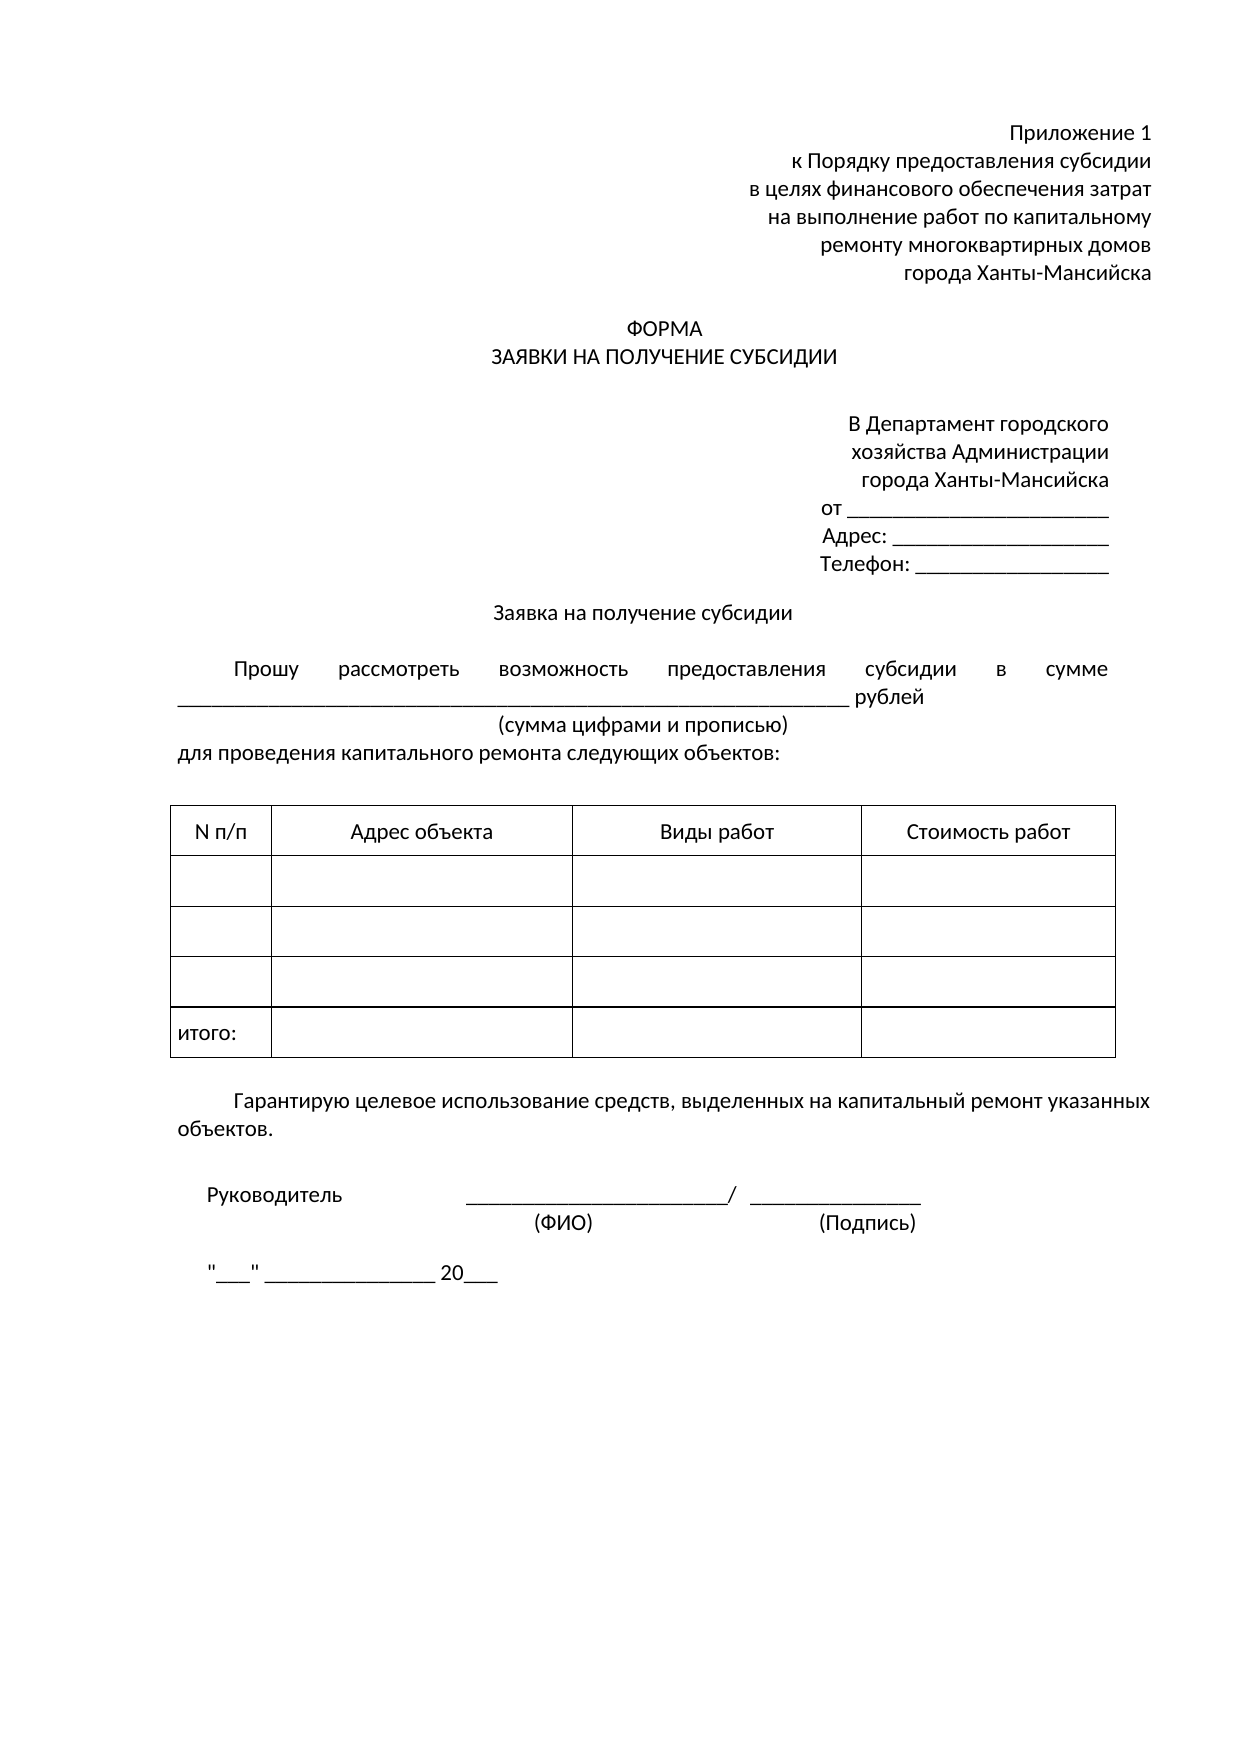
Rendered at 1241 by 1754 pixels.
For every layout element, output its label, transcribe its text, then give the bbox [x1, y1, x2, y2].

text в целях финансового обеспечения затрат [177, 174, 1152, 202]
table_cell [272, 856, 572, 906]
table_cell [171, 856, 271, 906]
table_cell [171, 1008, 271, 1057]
text ЗАЯВКИ НА ПОЛУЧЕНИЕ СУБСИДИИ [177, 342, 1152, 370]
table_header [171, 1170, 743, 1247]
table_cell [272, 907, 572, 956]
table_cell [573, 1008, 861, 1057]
text Гарантирую целевое использование средств, выделенных на капитальный ремонт указанных объектов. [177, 1086, 1152, 1142]
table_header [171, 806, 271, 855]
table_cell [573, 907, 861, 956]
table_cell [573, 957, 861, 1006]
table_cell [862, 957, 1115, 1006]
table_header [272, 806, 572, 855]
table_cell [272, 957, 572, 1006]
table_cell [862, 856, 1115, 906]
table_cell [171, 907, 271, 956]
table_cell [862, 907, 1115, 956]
text к Порядку предоставления субсидии [177, 146, 1152, 174]
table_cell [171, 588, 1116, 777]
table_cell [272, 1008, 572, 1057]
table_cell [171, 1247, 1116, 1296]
text ремонту многоквартирных домов [177, 230, 1152, 258]
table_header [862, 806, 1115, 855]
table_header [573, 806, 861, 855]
text Приложение 1 [177, 118, 1152, 146]
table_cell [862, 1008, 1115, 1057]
text на выполнение работ по капитальному [177, 202, 1152, 230]
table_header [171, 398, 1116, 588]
text ФОРМА [177, 314, 1152, 342]
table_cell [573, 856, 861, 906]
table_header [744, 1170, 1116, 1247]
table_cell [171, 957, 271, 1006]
text города Ханты-Мансийска [177, 258, 1152, 286]
